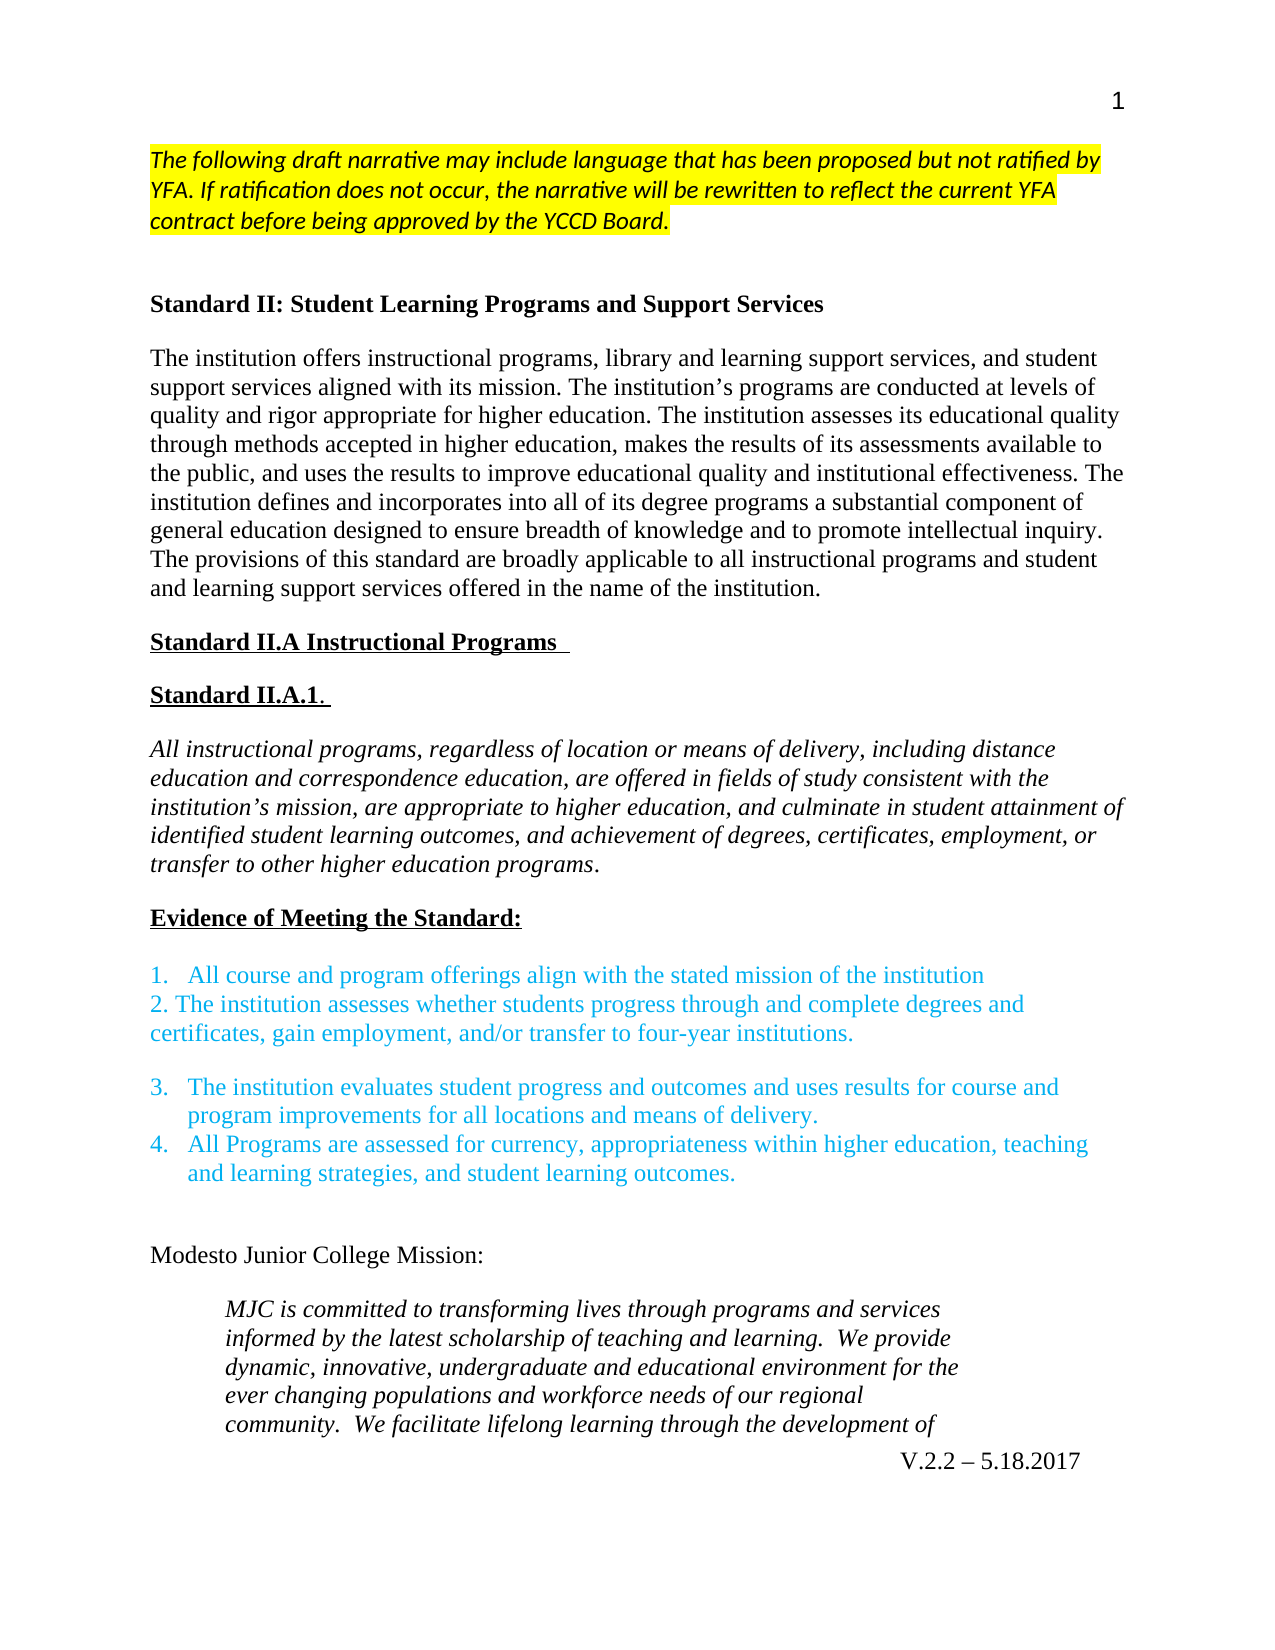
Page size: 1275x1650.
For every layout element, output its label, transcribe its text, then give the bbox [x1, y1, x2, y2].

list All course and program offerings align with the stated mission of the institution [150, 960, 1125, 989]
text Standard II: Student Learning Programs and Support Services [150, 289, 1125, 318]
list The institution evaluates student progress and outcomes and uses results for course and program improvements for all locations and means of delivery. [150, 1072, 1125, 1129]
list All Programs are assessed for currency, appropriateness within higher education, teaching and learning strategies, and student learning outcomes. [150, 1129, 1125, 1187]
text The institution offers instructional programs, library and learning support services, and student support services aligned with its mission. The institution’s programs are conducted at levels of quality and rigor appropriate for higher education. The institution assesses its educational quality through methods accepted in higher education, makes the results of its assessments available to the public, and uses the results to improve educational quality and institutional effectiveness. The institution defines and incorporates into all of its degree programs a substantial component of general education designed to ensure breadth of knowledge and to promote intellectual inquiry. The provisions of this standard are broadly applicable to all instructional programs and student and learning support services offered in the name of the institution. [150, 343, 1125, 602]
text All instructional programs, regardless of location or means of delivery, including distance education and correspondence education, are offered in fields of study consistent with the institution’s mission, are appropriate to higher education, and culminate in student attainment of identified student learning outcomes, and achievement of degrees, certificates, employment, or transfer to other higher education programs. [150, 734, 1125, 878]
text Modesto Junior College Mission: [150, 1240, 1125, 1269]
text Evidence of Meeting the Standard: [150, 903, 1125, 932]
text The following draft narrative may include language that has been proposed but not ratified by YFA. If ratification does not occur, the narrative will be rewritten to reflect the current YFA contract before being approved by the YCCD Board. [670, 144, 1125, 235]
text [225, 1294, 964, 1438]
text 2. The institution assesses whether students progress through and complete degrees and certificates, gain employment, and/or transfer to four-year institutions. [150, 989, 1125, 1047]
text Standard II.A Instructional Programs [150, 627, 1125, 655]
text Standard II.A.1. [150, 680, 1125, 709]
